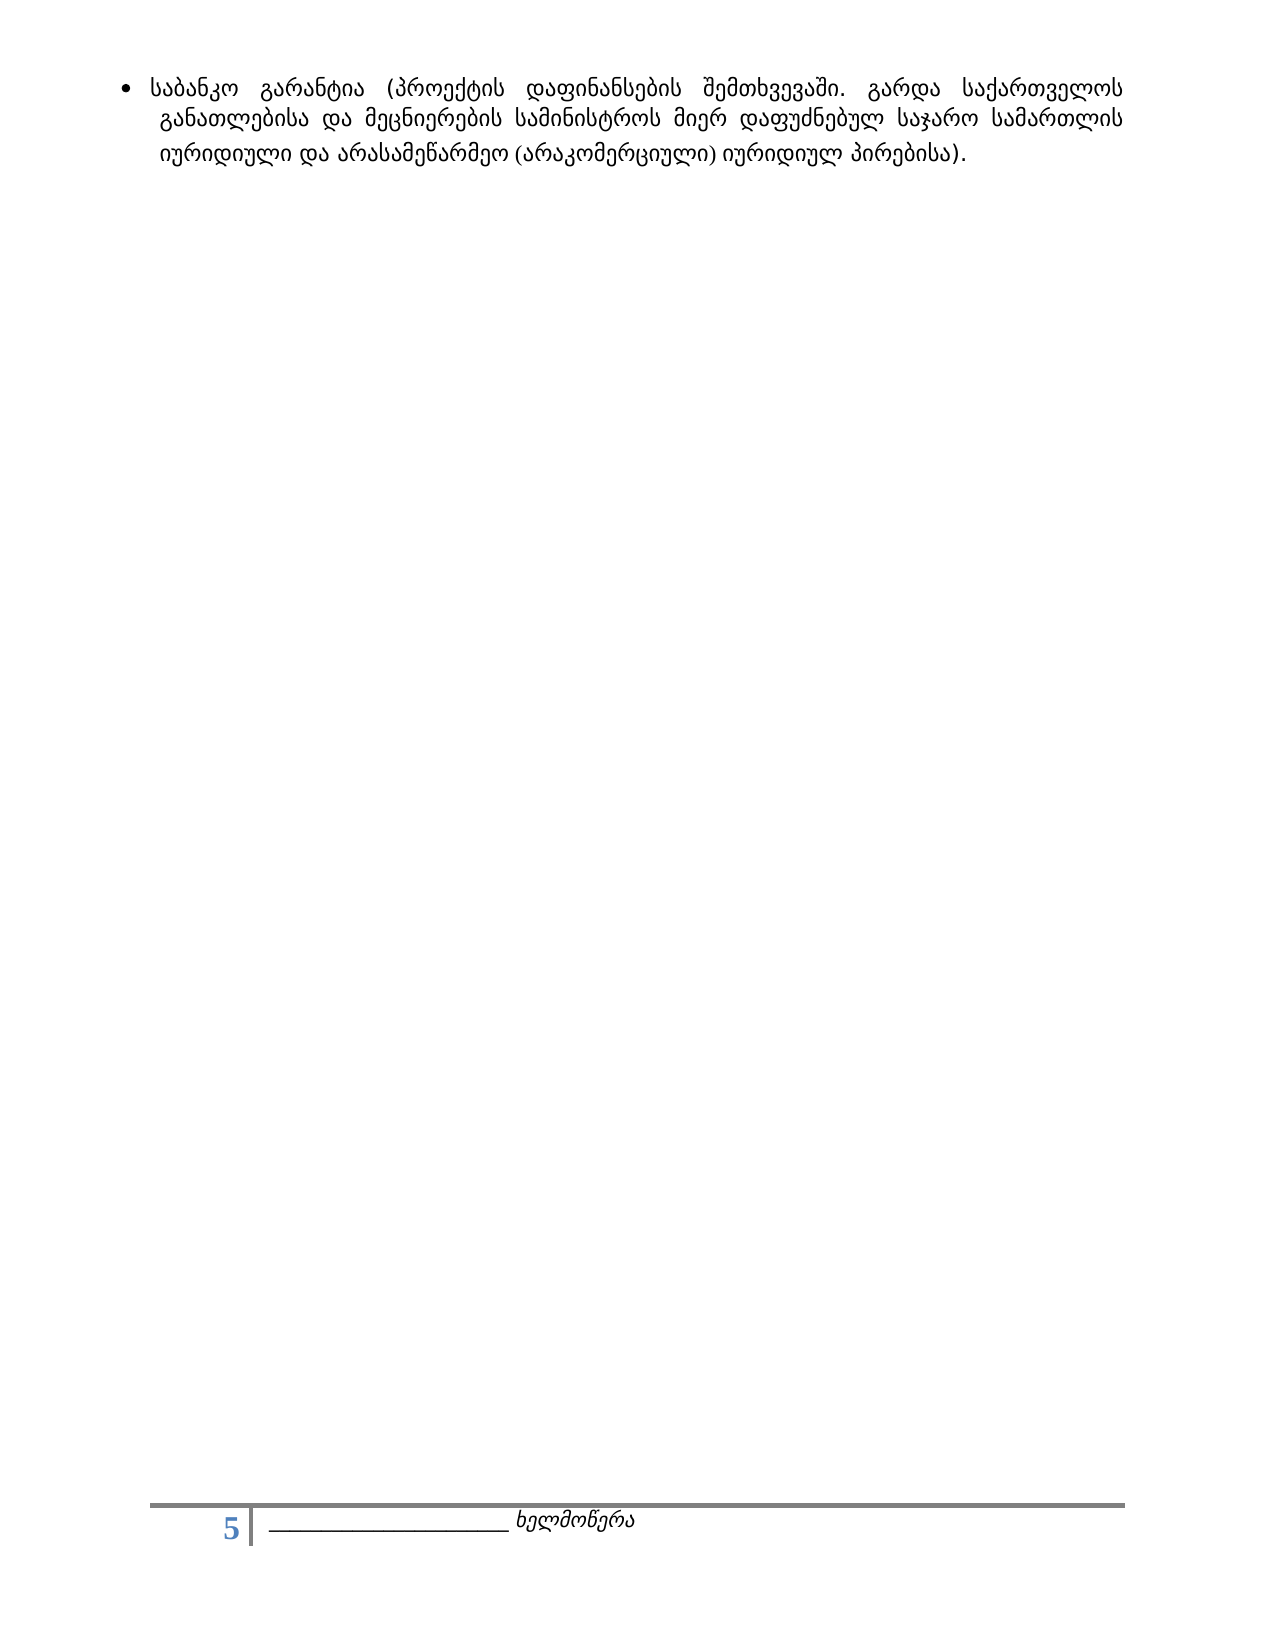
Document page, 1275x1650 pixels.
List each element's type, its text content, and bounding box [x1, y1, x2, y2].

list საბანკო გარანტია (პროექტის დაფინანსების შემთხვევაში. გარდა საქართველოს განათლებისა და მეცნიერების სამინისტროს მიერ დაფუძნებულ საჯარო სამართლის იურიდიული და არასამეწარმეო (არაკომერციული) იურიდიულ პირებისა). [122, 75, 1125, 168]
